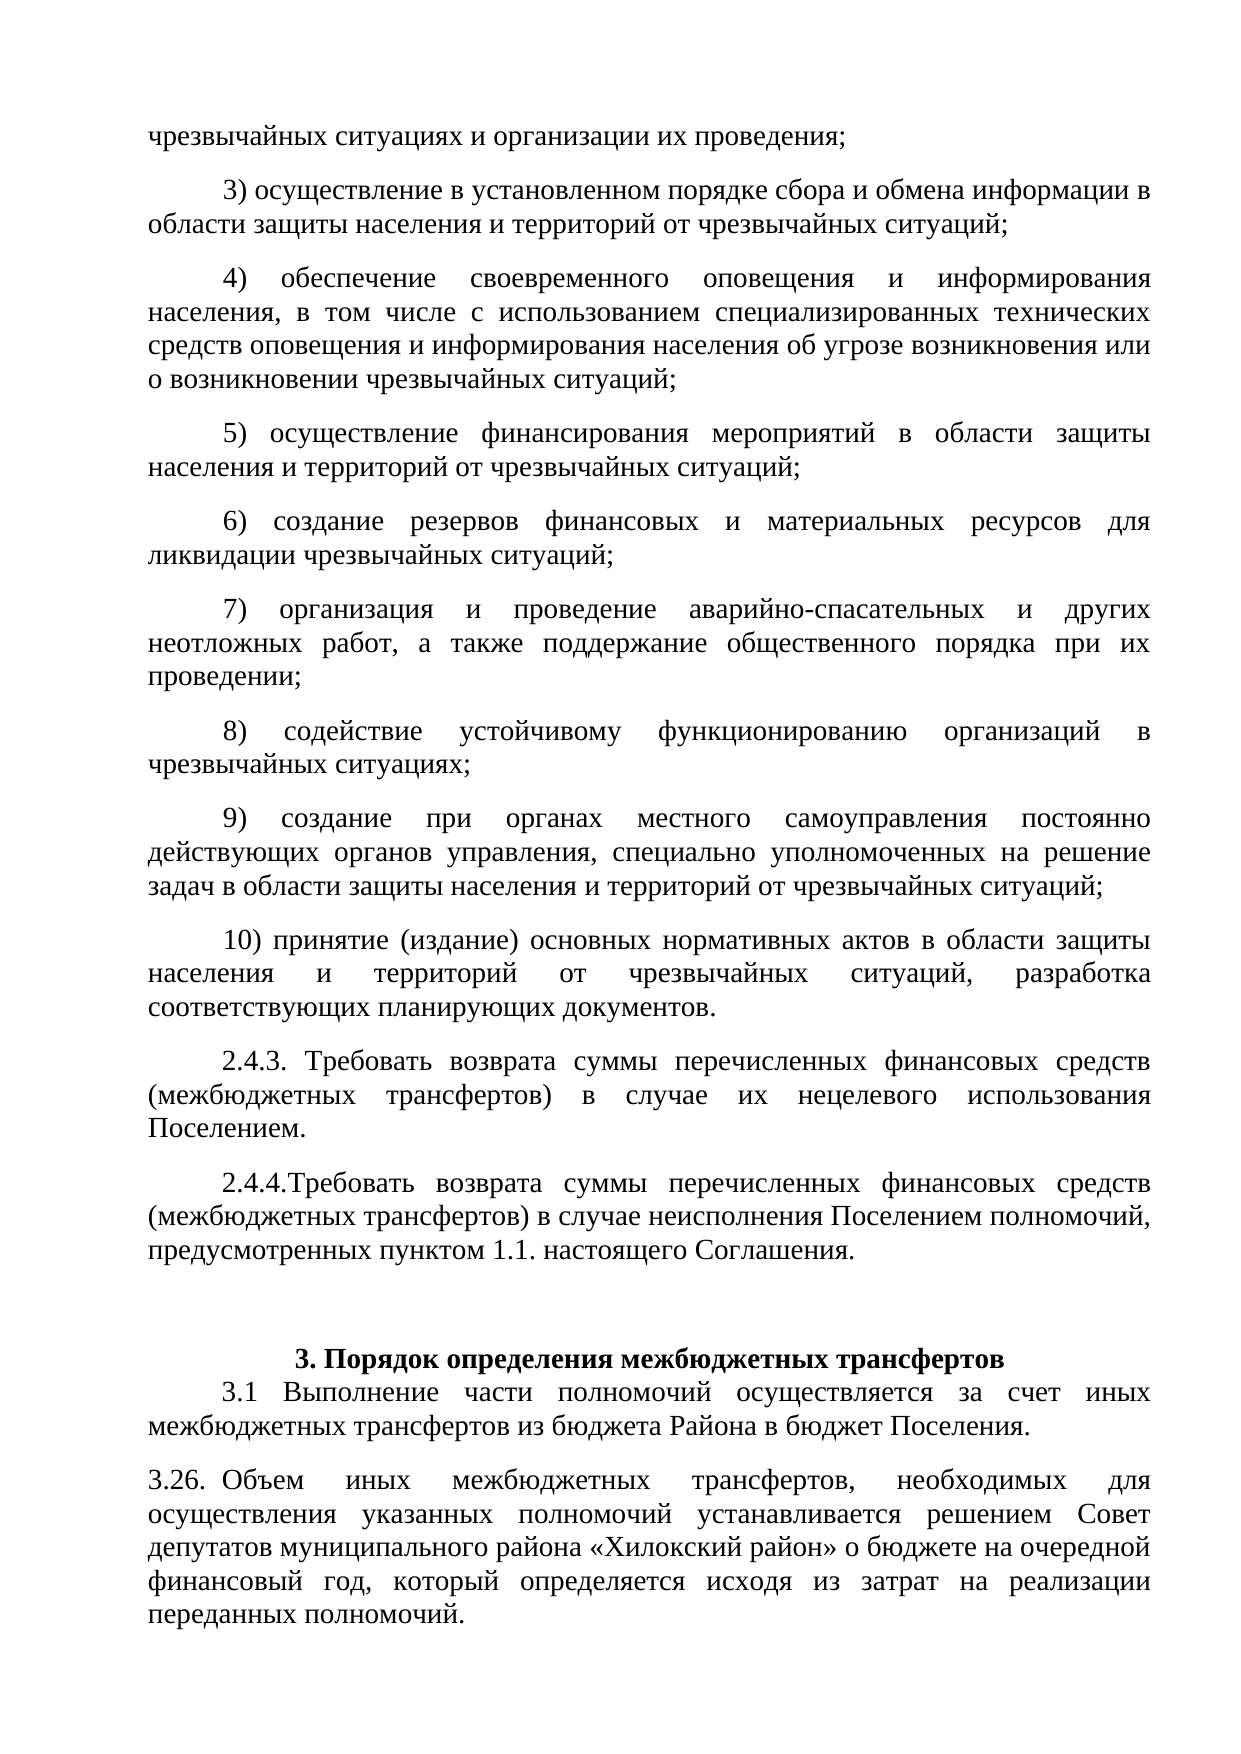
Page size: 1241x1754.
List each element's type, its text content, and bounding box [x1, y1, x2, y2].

text 5) осуществление финансирования мероприятий в области защиты населения и территорий от чрезвычайных ситуаций; [148, 415, 1152, 482]
text 2.4.4.Требовать возврата суммы перечисленных финансовых средств (межбюджетных трансфертов) в случае неисполнения Поселением полномочий, предусмотренных пунктом 1.1. настоящего Соглашения. [148, 1165, 1152, 1266]
text 8) содействие устойчивому функционированию организаций в чрезвычайных ситуациях; [148, 713, 1152, 780]
text 3. Порядок определения межбюджетных трансфертов [148, 1341, 1152, 1374]
text 2.4.3. Требовать возврата суммы перечисленных финансовых средств (межбюджетных трансфертов) в случае их нецелевого использования Поселением. [148, 1043, 1152, 1144]
text 7) организация и проведение аварийно-спасательных и других неотложных работ, а также поддержание общественного порядка при их проведении; [148, 591, 1152, 692]
text 3.1 Выполнение части полномочий осуществляется за счет иных межбюджетных трансфертов из бюджета Района в бюджет Поселения. [148, 1374, 1152, 1441]
text 10) принятие (издание) основных нормативных актов в области защиты населения и территорий от чрезвычайных ситуаций, разработка соответствующих планирующих документов. [148, 922, 1152, 1023]
list Объем иных межбюджетных трансфертов, необходимых для осуществления указанных полномочий устанавливается решением Совет депутатов муниципального района «Хилокский район» о бюджете на очередной финансовый год, который определяется исходя из затрат на реализации переданных полномочий. [148, 1462, 1152, 1630]
text 9) создание при органах местного самоуправления постоянно действующих органов управления, специально уполномоченных на решение задач в области защиты населения и территорий от чрезвычайных ситуаций; [148, 801, 1152, 901]
text 3) осуществление в установленном порядке сбора и обмена информации в области защиты населения и территорий от чрезвычайных ситуаций; [148, 172, 1152, 239]
text 6) создание резервов финансовых и материальных ресурсов для ликвидации чрезвычайных ситуаций; [148, 503, 1152, 570]
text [148, 118, 1152, 152]
text 4) обеспечение своевременного оповещения и информирования населения, в том числе с использованием специализированных технических средств оповещения и информирования населения об угрозе возникновения или о возникновении чрезвычайных ситуаций; [148, 260, 1152, 394]
